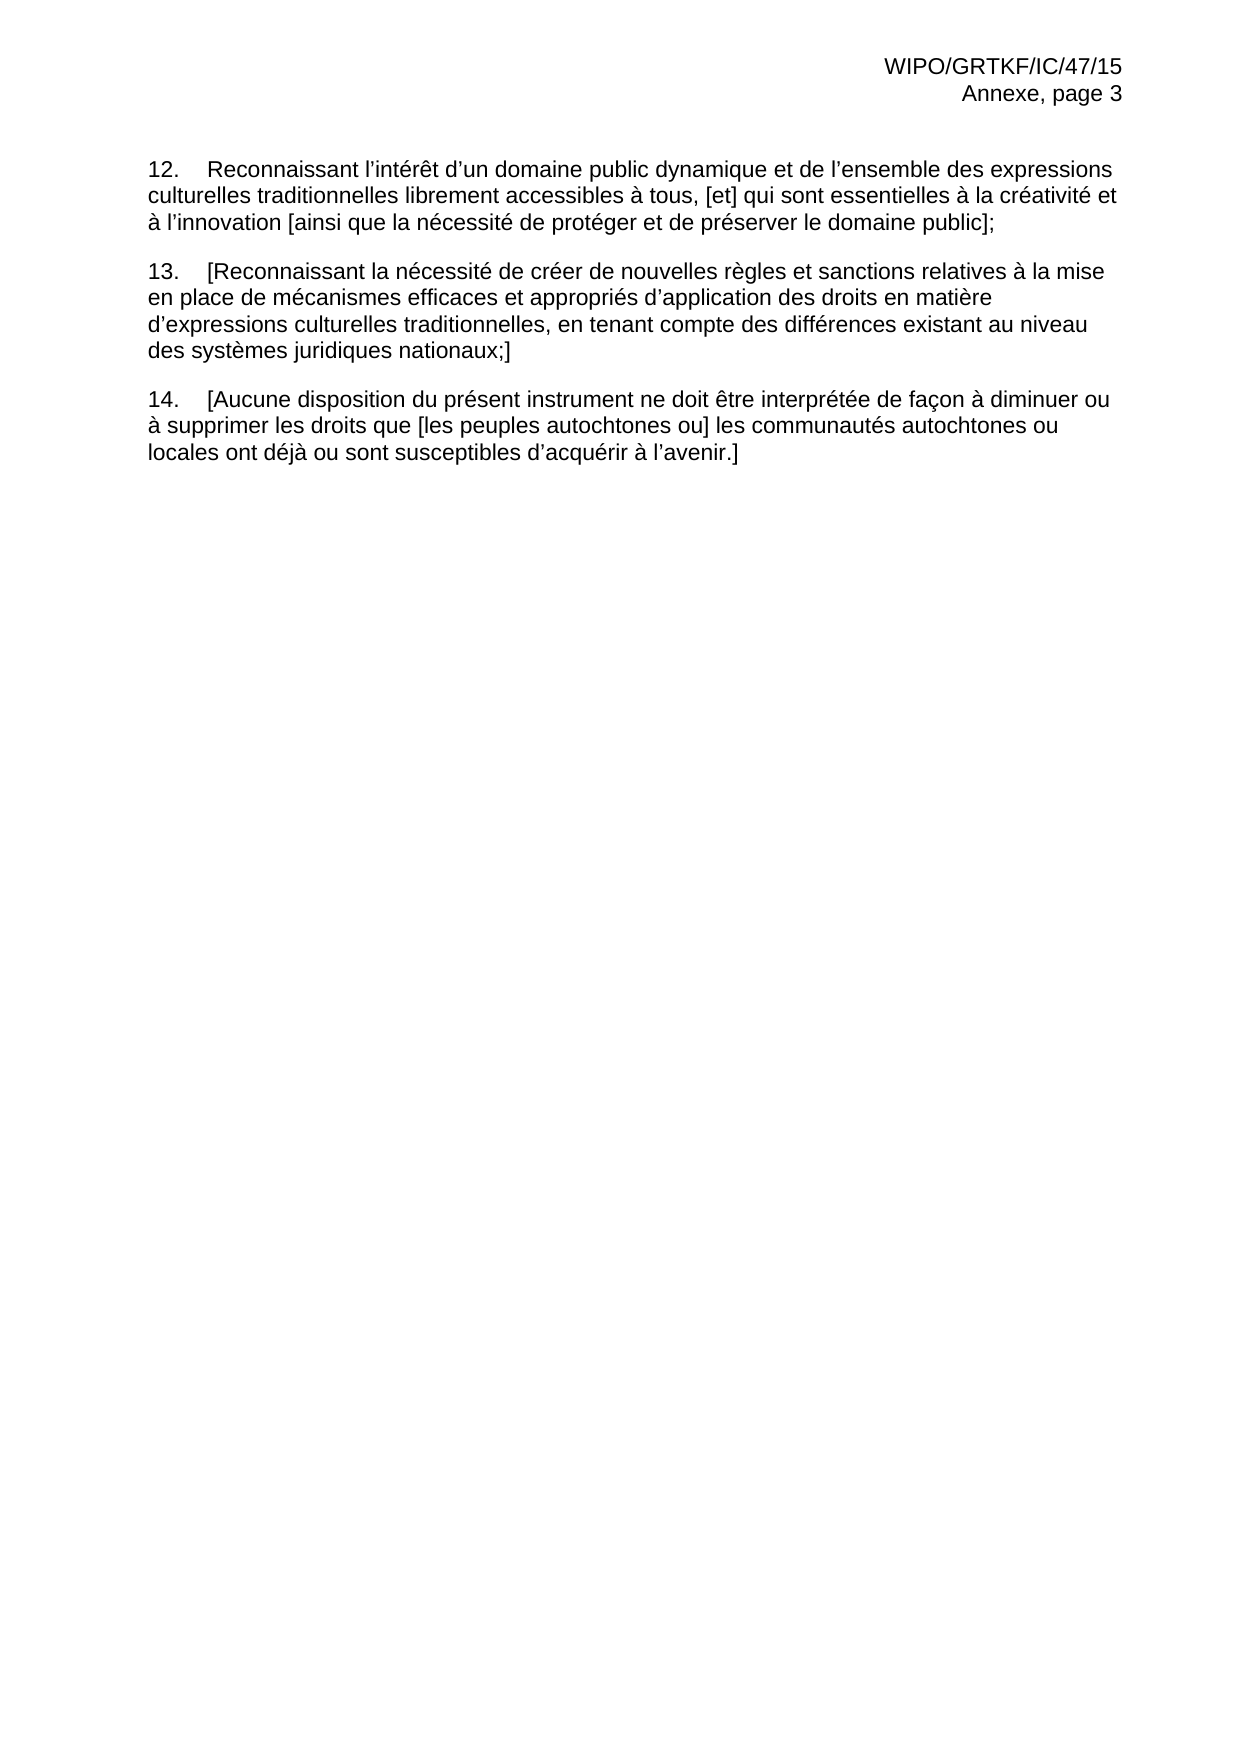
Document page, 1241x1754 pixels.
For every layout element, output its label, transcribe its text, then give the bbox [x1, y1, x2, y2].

list [Aucune disposition du présent instrument ne doit être interprétée de façon à diminuer ou à supprimer les droits que [les peuples autochtones ou] les communautés autochtones ou locales ont déjà ou sont susceptibles d’acquérir à l’avenir.] [148, 386, 1122, 465]
list [Reconnaissant la nécessité de créer de nouvelles règles et sanctions relatives à la mise en place de mécanismes efficaces et appropriés d’application des droits en matière d’expressions culturelles traditionnelles, en tenant compte des différences existant au niveau des systèmes juridiques nationaux;] [148, 258, 1122, 363]
list Reconnaissant l’intérêt d’un domaine public dynamique et de l’ensemble des expressions culturelles traditionnelles librement accessibles à tous, [et] qui sont essentielles à la créativité et à l’innovation [ainsi que la nécessité de protéger et de préserver le domaine public]; [148, 156, 1122, 235]
